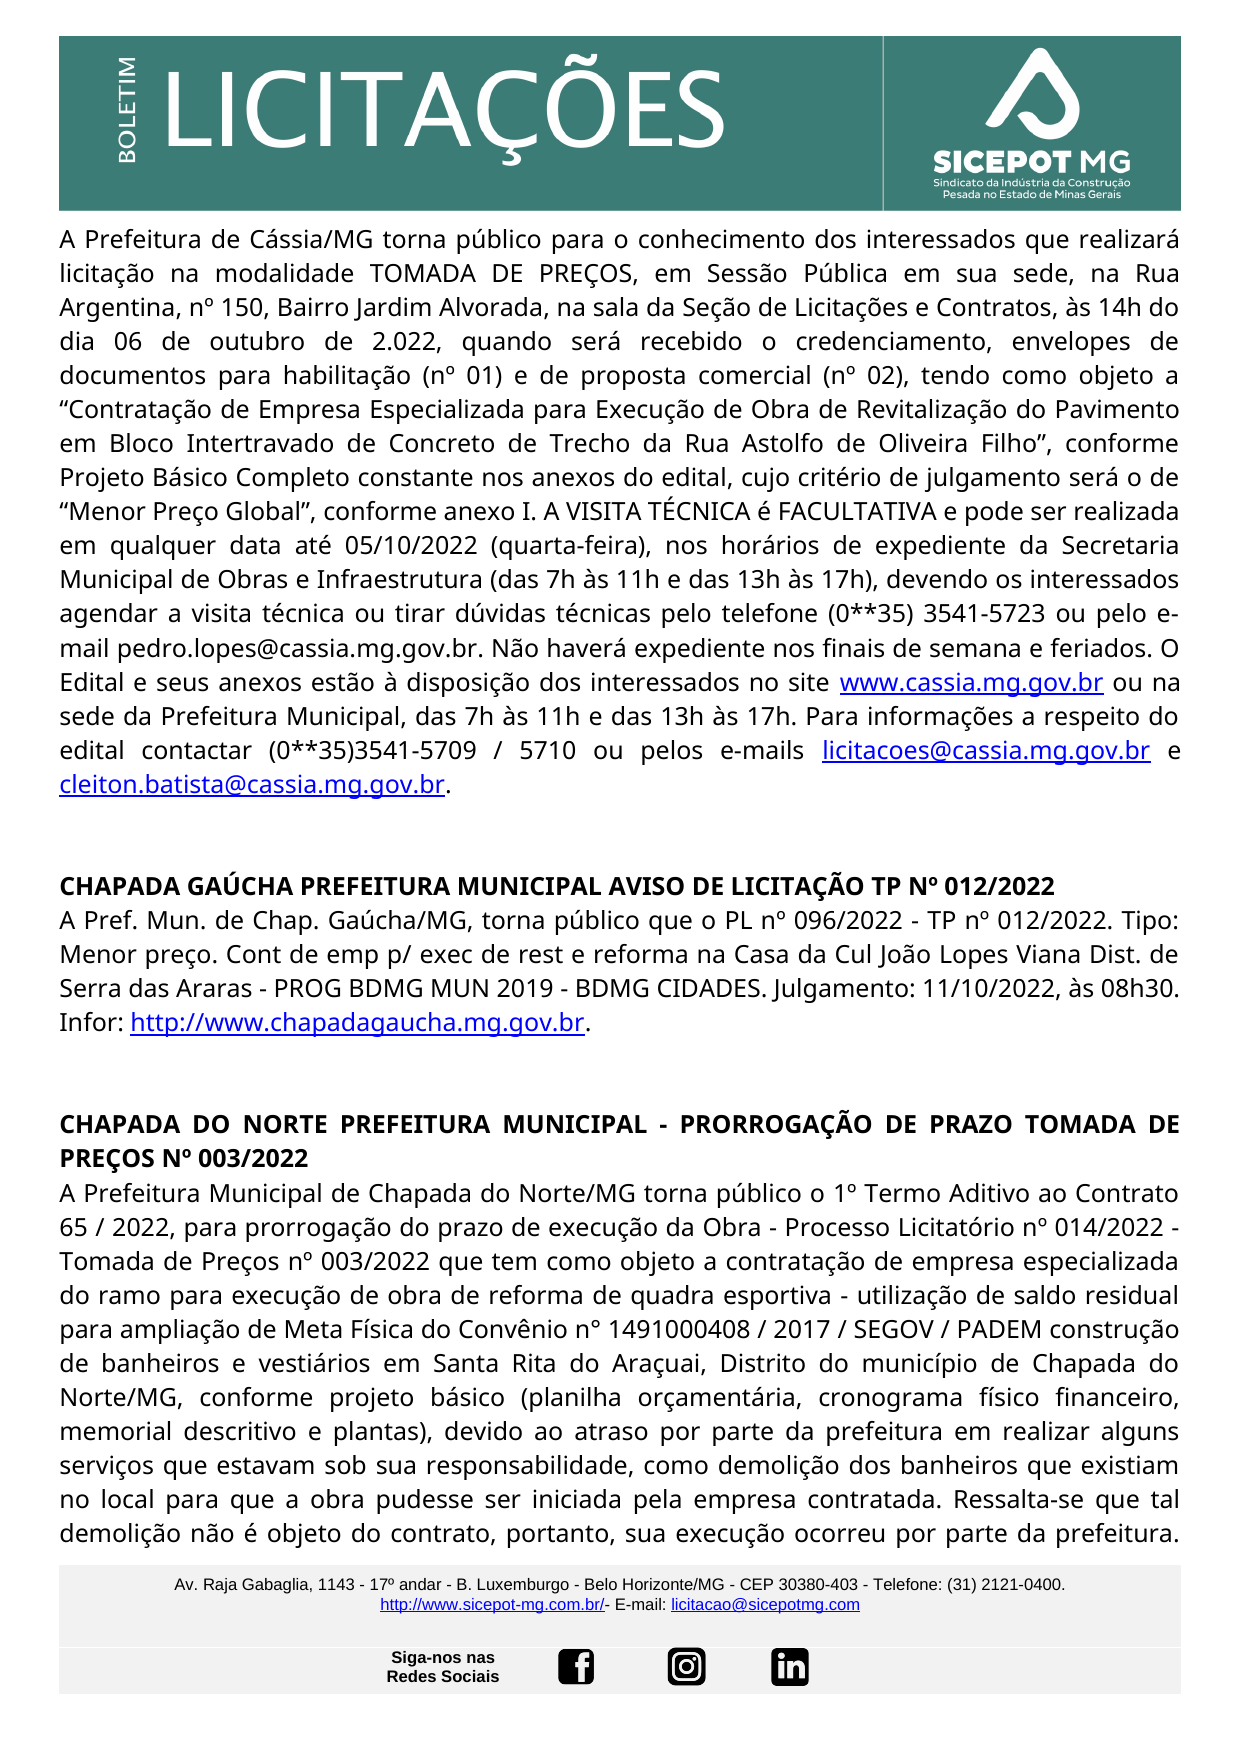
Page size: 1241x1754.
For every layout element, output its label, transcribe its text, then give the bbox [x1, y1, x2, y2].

text CHAPADA GAÚCHA PREFEITURA MUNICIPAL AVISO DE LICITAÇÃO TP Nº 012/2022 [59, 869, 1181, 903]
picture [667, 1647, 706, 1686]
picture [557, 1648, 594, 1685]
text CHAPADA DO NORTE PREFEITURA MUNICIPAL - PRORROGAÇÃO DE PRAZO TOMADA DE PREÇOS Nº 003/2022 [59, 1107, 1181, 1175]
text A Pref. Mun. de Chap. Gaúcha/MG, torna público que o PL nº 096/2022 - TP nº 012/2022. Tipo: Menor preço. Cont de emp p/ exec de rest e reforma na Casa da Cul João Lopes Viana Dist. de Serra das Araras - PROG BDMG MUN 2019 - BDMG CIDADES. Julgamento: 11/10/2022, às 08h30. Infor: http://www.chapadagaucha.mg.gov.br. [59, 903, 1181, 1039]
picture [59, 36, 1181, 211]
text A Prefeitura de Cássia/MG torna público para o conhecimento dos interessados que realizará licitação na modalidade TOMADA DE PREÇOS, em Sessão Pública em sua sede, na Rua Argentina, nº 150, Bairro Jardim Alvorada, na sala da Seção de Licitações e Contratos, às 14h do dia 06 de outubro de 2.022, quando será recebido o credenciamento, envelopes de documentos para habilitação (nº 01) e de proposta comercial (nº 02), tendo como objeto a “Contratação de Empresa Especializada para Execução de Obra de Revitalização do Pavimento em Bloco Intertravado de Concreto de Trecho da Rua Astolfo de Oliveira Filho”, conforme Projeto Básico Completo constante nos anexos do edital, cujo critério de julgamento será o de “Menor Preço Global”, conforme anexo I. A VISITA TÉCNICA é FACULTATIVA e pode ser realizada em qualquer data até 05/10/2022 (quarta-feira), nos horários de expediente da Secretaria Municipal de Obras e Infraestrutura (das 7h às 11h e das 13h às 17h), devendo os interessados agendar a visita técnica ou tirar dúvidas técnicas pelo telefone (0**35) 3541-5723 ou pelo e-mail pedro.lopes@cassia.mg.gov.br. Não haverá expediente nos finais de semana e feriados. O Edital e seus anexos estão à disposição dos interessados no site www.cassia.mg.gov.br ou na sede da Prefeitura Municipal, das 7h às 11h e das 13h às 17h. Para informações a respeito do edital contactar (0**35)3541-5709 / 5710 ou pelos e-mails licitacoes@cassia.mg.gov.br e cleiton.batista@cassia.mg.gov.br. [59, 221, 1181, 801]
picture [771, 1648, 809, 1686]
